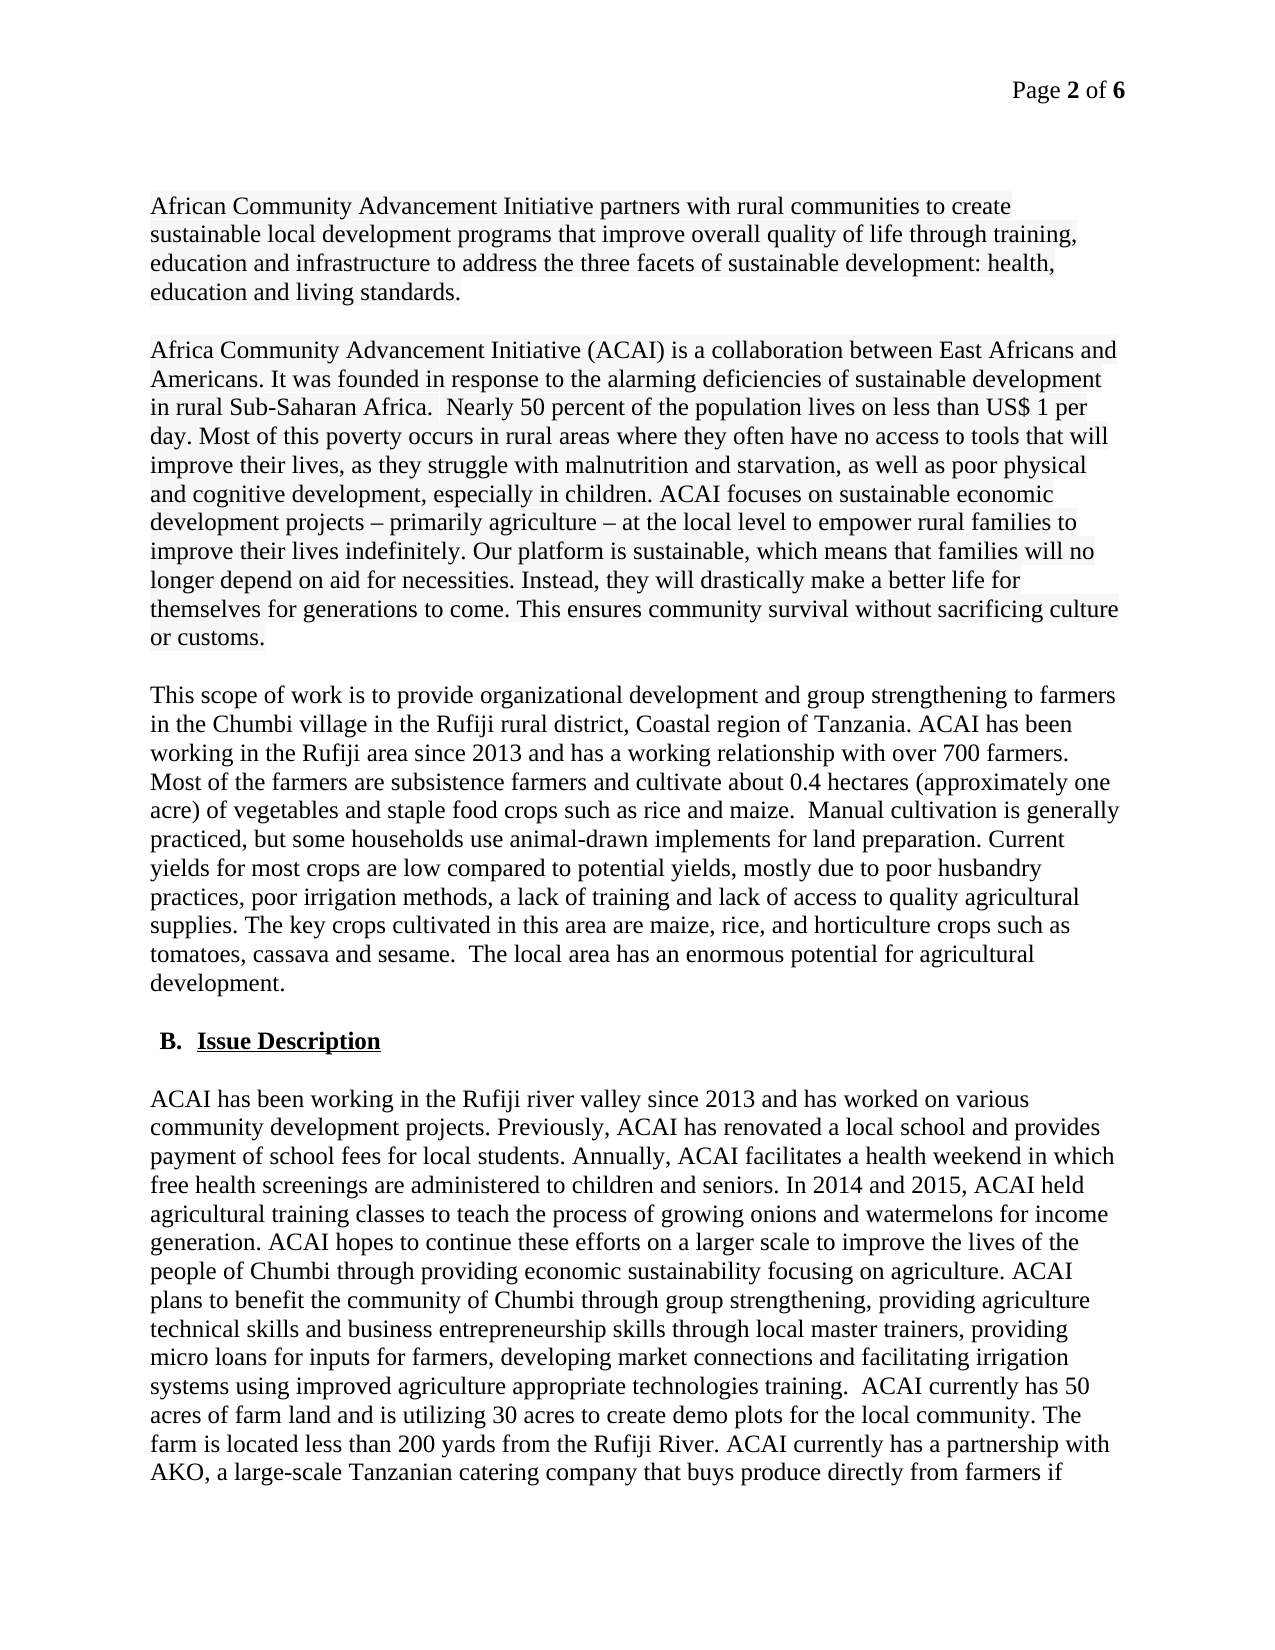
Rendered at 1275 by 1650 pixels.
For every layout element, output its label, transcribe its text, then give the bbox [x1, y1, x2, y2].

text Africa Community Advancement Initiative (ACAI) is a collaboration between East Africans and Americans. It was founded in response to the alarming deficiencies of sustainable development in rural Sub-Saharan Africa. Nearly 50 percent of the population lives on less than US$ 1 per day. Most of this poverty occurs in rural areas where they often have no access to tools that will improve their lives, as they struggle with malnutrition and starvation, as well as poor physical and cognitive development, especially in children. ACAI focuses on sustainable economic development projects – primarily agriculture – at the local level to empower rural families to improve their lives indefinitely. Our platform is sustainable, which means that families will no longer depend on aid for necessities. Instead, they will drastically make a better life for themselves for generations to come. This ensures community survival without sacrificing culture or customs. [150, 335, 1125, 651]
text This scope of work is to provide organizational development and group strengthening to farmers in the Chumbi village in the Rufiji rural district, Coastal region of Tanzania. ACAI has been working in the Rufiji area since 2013 and has a working relationship with over 700 farmers. Most of the farmers are subsistence farmers and cultivate about 0.4 hectares (approximately one acre) of vegetables and staple food crops such as rice and maize. Manual cultivation is generally practiced, but some households use animal-drawn implements for land preparation. Current yields for most crops are low compared to potential yields, mostly due to poor husbandry practices, poor irrigation methods, a lack of training and lack of access to quality agricultural supplies. The key crops cultivated in this area are maize, rice, and horticulture crops such as tomatoes, cassava and sesame. The local area has an enormous potential for agricultural development. [150, 680, 1125, 997]
text African Community Advancement Initiative partners with rural communities to create sustainable local development programs that improve overall quality of life through training, education and infrastructure to address the three facets of sustainable development: health, education and living standards. [150, 191, 1125, 306]
list Issue Description [159, 1026, 1125, 1054]
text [150, 1084, 1125, 1486]
